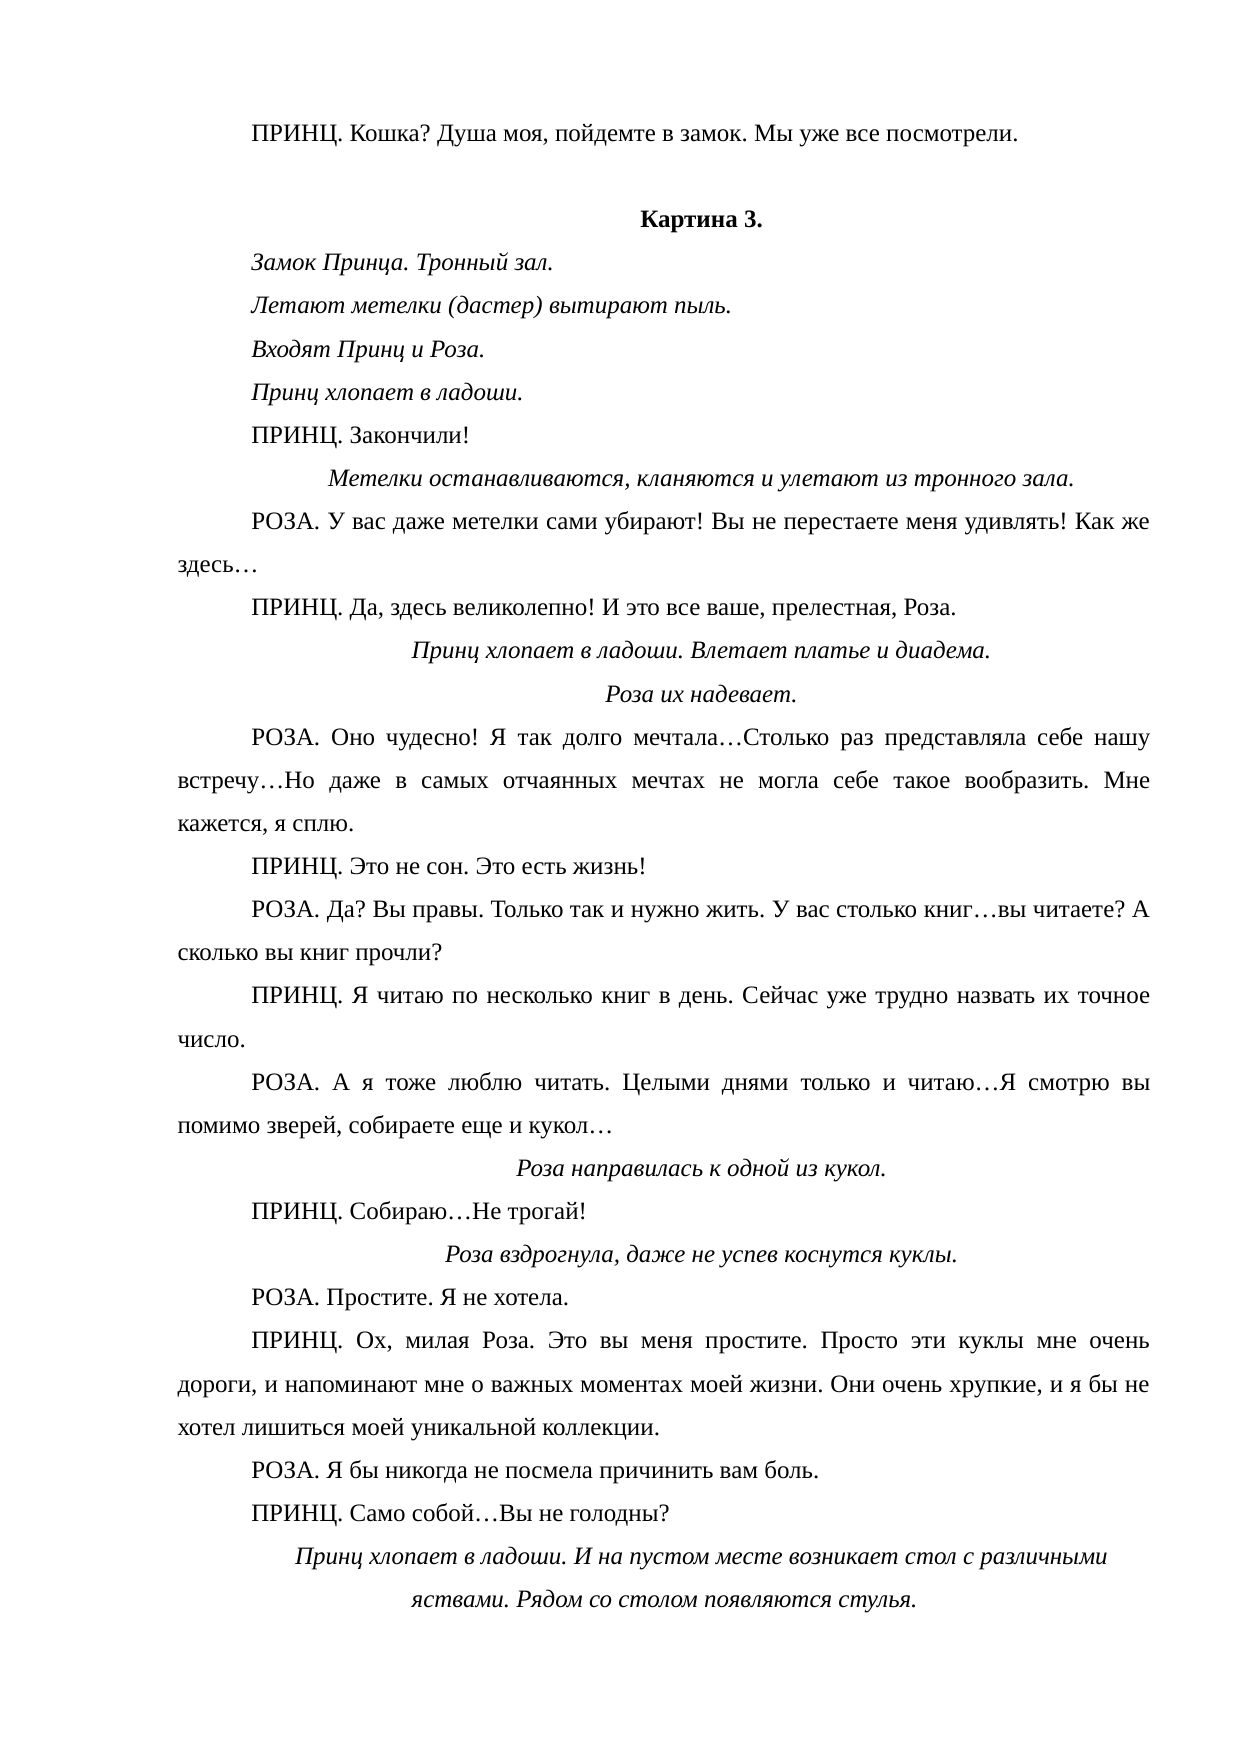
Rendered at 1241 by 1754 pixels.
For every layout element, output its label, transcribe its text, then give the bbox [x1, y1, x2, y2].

text ПРИНЦ. Это не сон. Это есть жизнь! [177, 851, 1152, 880]
text ПРИНЦ. Закончили! [177, 420, 1152, 449]
text Принц хлопает в ладоши. [177, 377, 1152, 406]
text ПРИНЦ. Да, здесь великолепно! И это все ваше, прелестная, Роза. [177, 592, 1152, 621]
text РОЗА. Да? Вы правы. Только так и нужно жить. У вас столько книг…вы читаете? А сколько вы книг прочли? [177, 894, 1152, 966]
text Роза вздрогнула, даже не успев коснутся куклы. [177, 1239, 1152, 1268]
text Картина 3. [177, 204, 1152, 233]
text Принц хлопает в ладоши. Влетает платье и диадема. [177, 636, 1152, 664]
text РОЗА. Оно чудесно! Я так долго мечтала…Столько раз представляла себе нашу встречу…Но даже в самых отчаянных мечтах не могла себе такое вообразить. Мне кажется, я сплю. [177, 722, 1152, 837]
text Летают метелки (дастер) вытирают пыль. [177, 291, 1152, 319]
text ПРИНЦ. Собираю…Не трогай! [177, 1196, 1152, 1225]
text ПРИНЦ. Само собой…Вы не голодны? [177, 1498, 1152, 1527]
text Входят Принц и Роза. [177, 334, 1152, 362]
text ПРИНЦ. Ох, милая Роза. Это вы меня простите. Просто эти куклы мне очень дороги, и напоминают мне о важных моментах моей жизни. Они очень хрупкие, и я бы не хотел лишиться моей уникальной коллекции. [177, 1326, 1152, 1441]
text РОЗА. Я бы никогда не посмела причинить вам боль. [177, 1455, 1152, 1484]
text Метелки останавливаются, кланяются и улетают из тронного зала. [177, 463, 1152, 492]
text РОЗА. А я тоже люблю читать. Целыми днями только и читаю…Я смотрю вы помимо зверей, собираете еще и кукол… [177, 1067, 1152, 1139]
text Роза их надевает. [177, 679, 1152, 707]
text Замок Принца. Тронный зал. [177, 247, 1152, 276]
text ПРИНЦ. Кошка? Душа моя, пойдемте в замок. Мы уже все посмотрели. [177, 118, 1152, 147]
text РОЗА. Простите. Я не хотела. [177, 1282, 1152, 1311]
text Роза направилась к одной из кукол. [177, 1153, 1152, 1182]
text Принц хлопает в ладоши. И на пустом месте возникает стол с различными яствами. Рядом со столом появляются стулья. [177, 1541, 1152, 1613]
text ПРИНЦ. Я читаю по несколько книг в день. Сейчас уже трудно назвать их точное число. [177, 981, 1152, 1052]
text РОЗА. У вас даже метелки сами убирают! Вы не перестаете меня удивлять! Как же здесь… [177, 506, 1152, 578]
